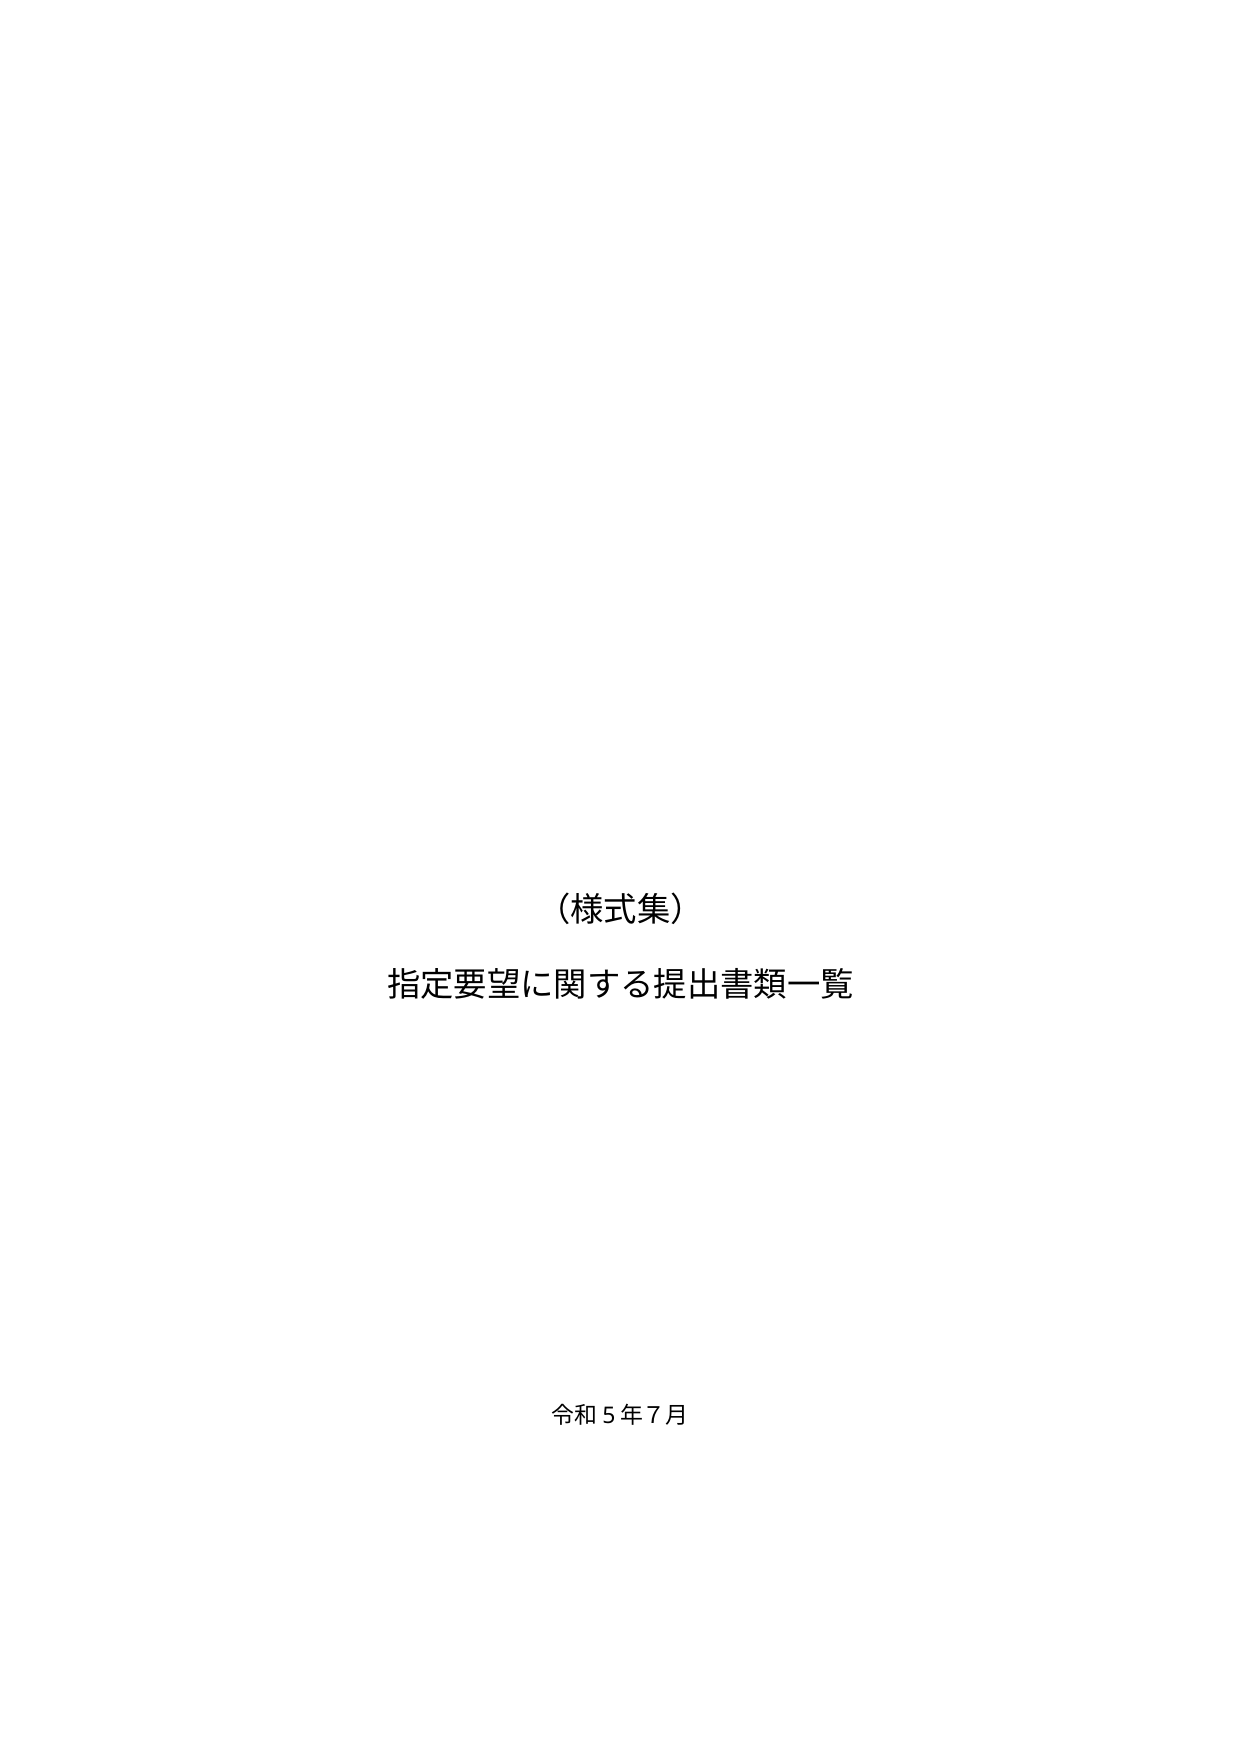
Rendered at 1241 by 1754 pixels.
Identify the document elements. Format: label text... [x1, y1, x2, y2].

text 指定要望に関する提出書類一覧 [148, 944, 1092, 1019]
text （様式集） [148, 869, 1092, 944]
text 令和5年７月 [148, 1394, 1092, 1432]
